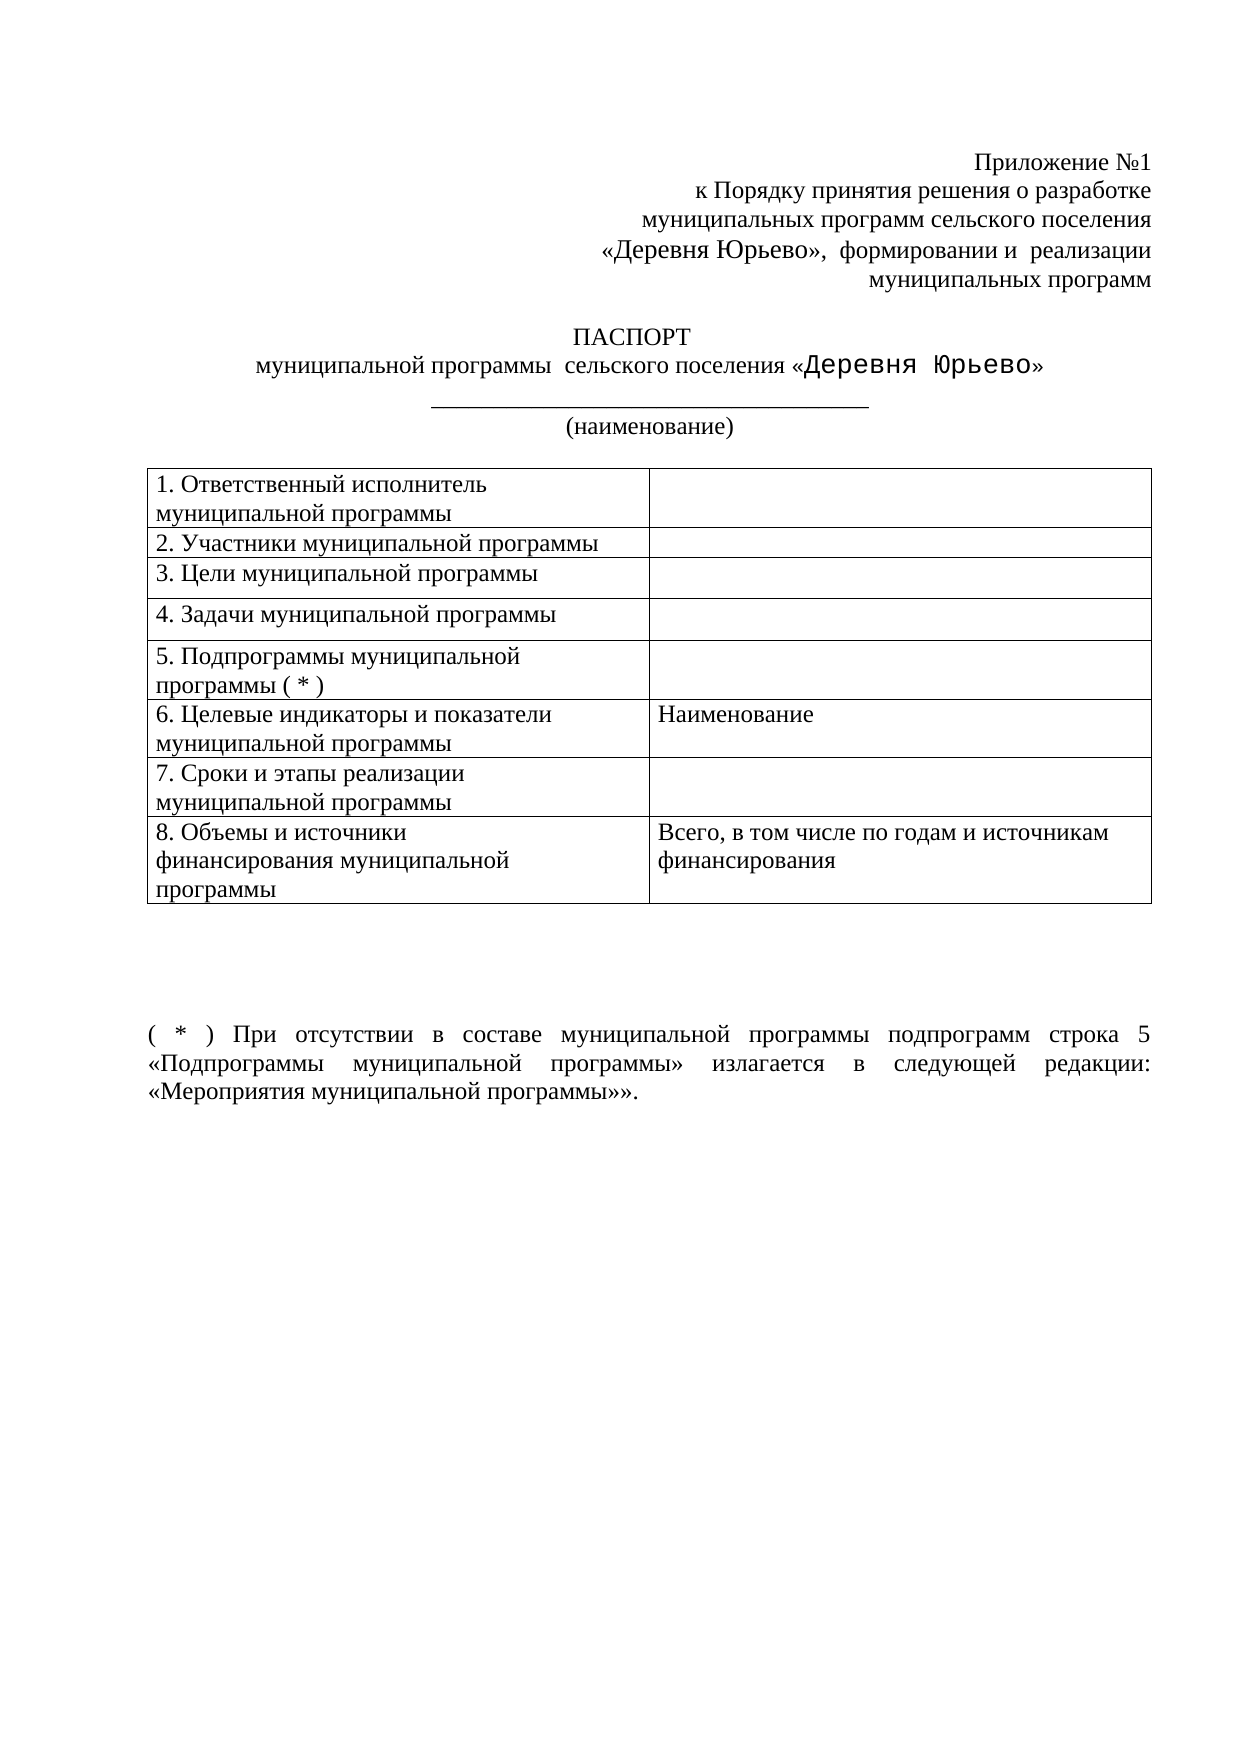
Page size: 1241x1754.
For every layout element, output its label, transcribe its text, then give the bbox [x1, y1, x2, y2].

text муниципальной программы сельского поселения «Деревня Юрьево» [148, 351, 1152, 382]
table_cell 4. Задачи муниципальной программы [148, 599, 649, 640]
table_cell [650, 599, 1151, 640]
text (наименование) [148, 411, 1152, 439]
table_cell Всего, в том числе по годам и источникам финансирования [650, 817, 1151, 903]
text ПАСПОРТ [148, 322, 1152, 351]
table_cell [650, 758, 1151, 816]
text ___________________________________ [148, 382, 1152, 411]
text муниципальных программ [148, 264, 1152, 293]
table_cell 2. Участники муниципальной программы [148, 528, 649, 557]
table_cell [650, 528, 1151, 557]
table_cell [650, 641, 1151, 698]
table_cell [650, 558, 1151, 598]
text к Порядку принятия решения о разработке [148, 176, 1152, 204]
table_header 1. Ответственный исполнитель муниципальной программы [148, 469, 649, 527]
text муниципальных программ сельского поселения [148, 204, 1152, 233]
text ( * ) При отсутствии в составе муниципальной программы подпрограмм строка 5 «Подпрограммы муниципальной программы» излагается в следующей редакции: «Мероприятия муниципальной программы»». [148, 1019, 1152, 1105]
table_cell 8. Объемы и источники финансирования муниципальной программы [148, 817, 649, 903]
table_header [650, 469, 1151, 527]
table_cell Наименование [650, 700, 1151, 757]
text Приложение №1 [148, 118, 1152, 176]
table_cell 3. Цели муниципальной программы [148, 558, 649, 598]
table_cell 5. Подпрограммы муниципальной программы ( * ) [148, 641, 649, 698]
table_cell 6. Целевые индикаторы и показатели муниципальной программы [148, 700, 649, 757]
table_cell 7. Сроки и этапы реализации муниципальной программы [148, 758, 649, 816]
text «Деревня Юрьево», формировании и реализации [148, 233, 1152, 264]
